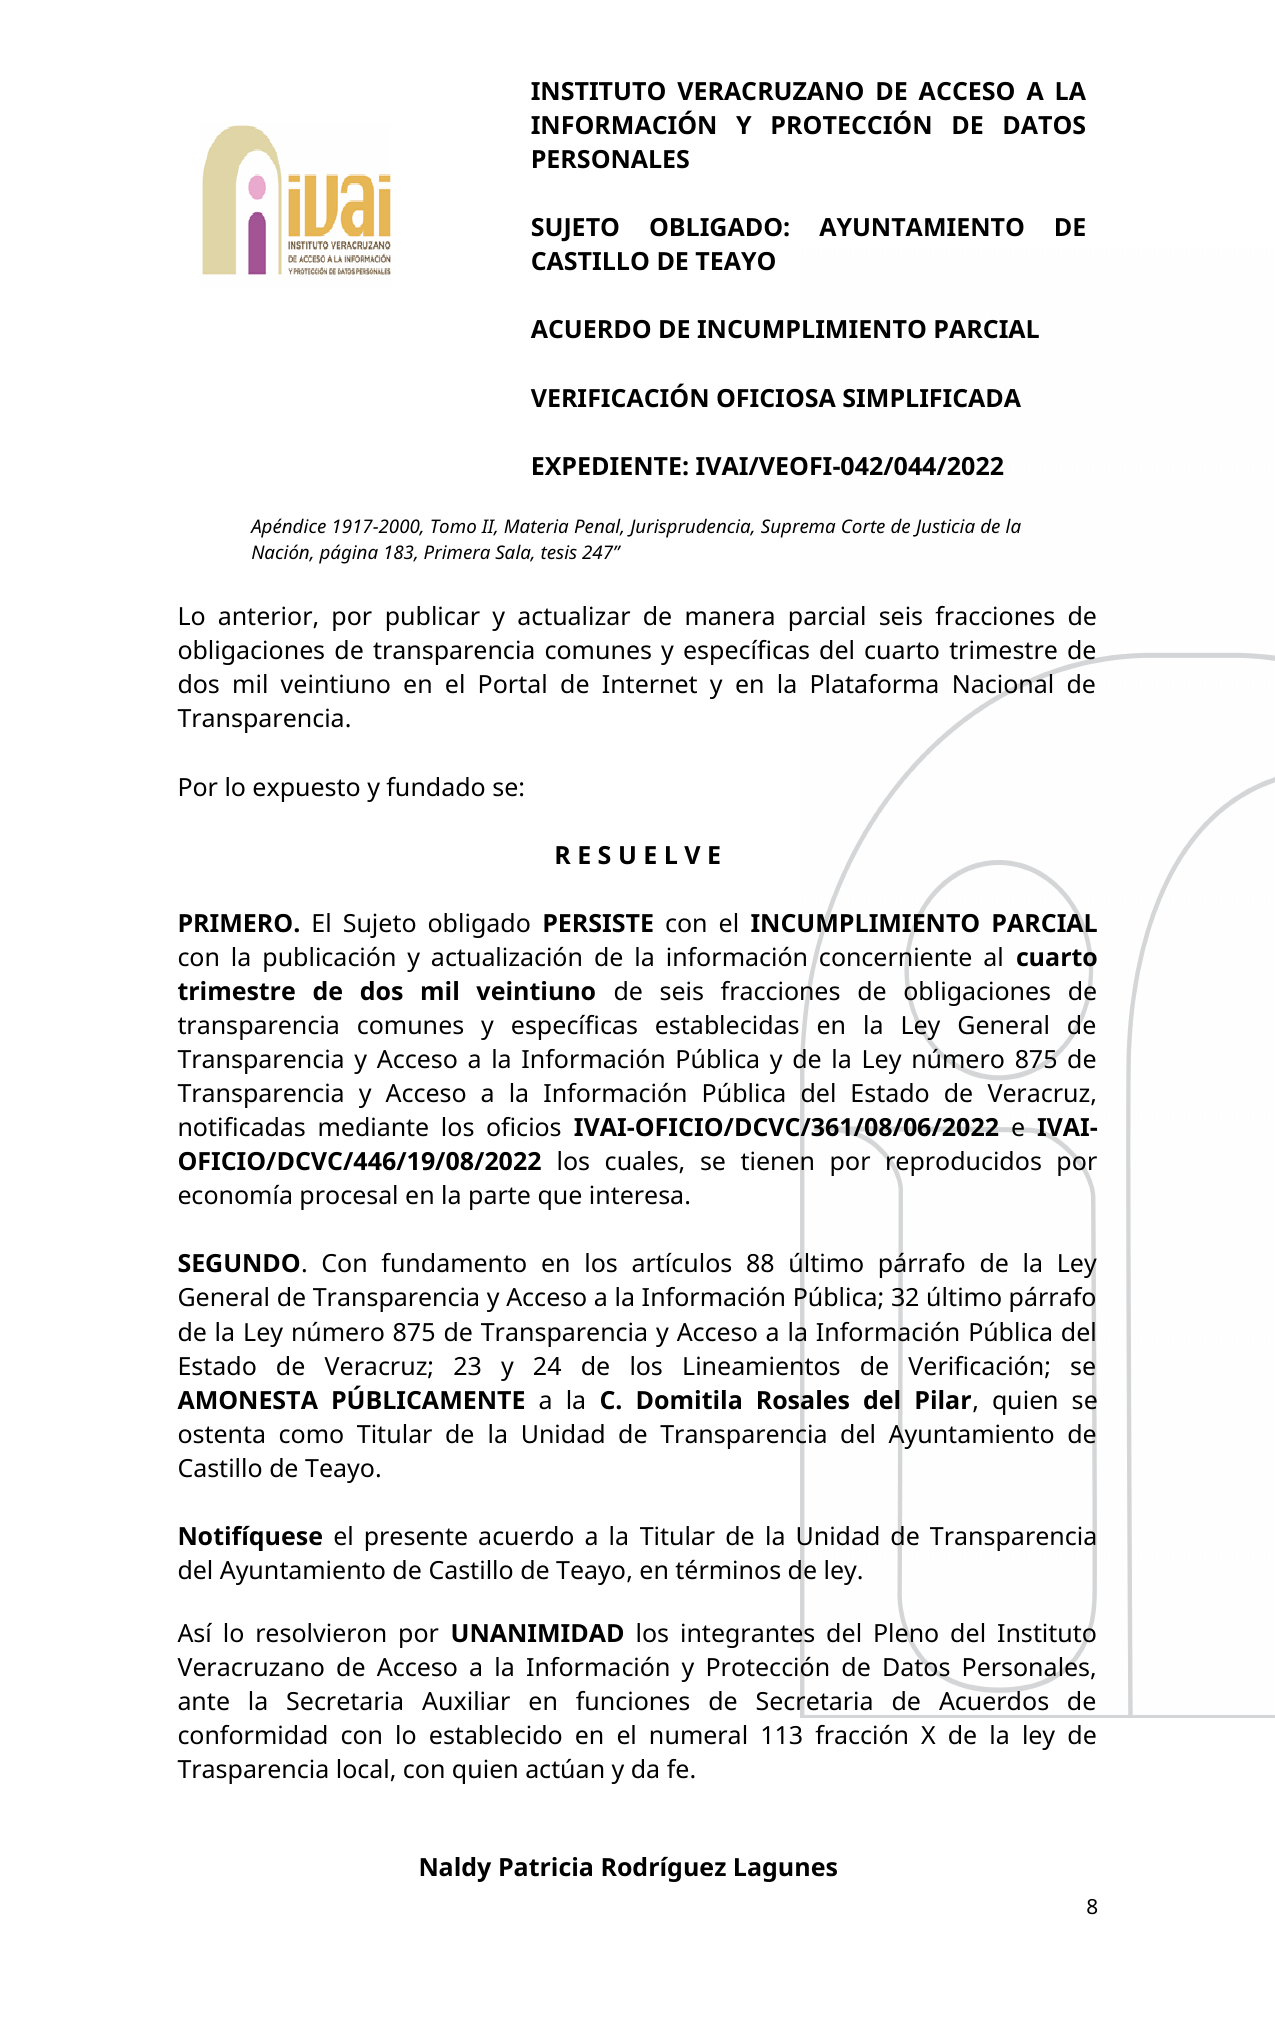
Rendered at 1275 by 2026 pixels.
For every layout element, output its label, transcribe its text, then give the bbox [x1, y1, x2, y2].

text R E S U E L V E [177, 837, 1098, 871]
text Así lo resolvieron por UNANIMIDAD los integrantes del Pleno del Instituto Veracruzano de Acceso a la Información y Protección de Datos Personales, ante la Secretaria Auxiliar en funciones de Secretaria de Acuerdos de conformidad con lo establecido en el numeral 113 fracción X de la ley de Trasparencia local, con quien actúan y da fe. [177, 1616, 1098, 1786]
text Por lo expuesto y fundado se: [177, 769, 1098, 803]
text Notifíquese el presente acuerdo a la Titular de la Unidad de Transparencia del Ayuntamiento de Castillo de Teayo, en términos de ley. [177, 1518, 1098, 1587]
table_header [177, 1815, 1098, 1892]
list Lo anterior, por publicar y actualizar de manera parcial seis fracciones de obligaciones de transparencia comunes y específicas del cuarto trimestre de dos mil veintiuno en el Portal de Internet y en la Plataforma Nacional de Transparencia. [177, 599, 1098, 735]
text SEGUNDO. Con fundamento en los artículos 88 último párrafo de la Ley General de Transparencia y Acceso a la Información Pública; 32 último párrafo de la Ley número 875 de Transparencia y Acceso a la Información Pública del Estado de Veracruz; 23 y 24 de los Lineamientos de Verificación; se AMONESTA PÚBLICAMENTE a la C. Domitila Rosales del Pilar, quien se ostenta como Titular de la Unidad de Transparencia del Ayuntamiento de Castillo de Teayo. [177, 1246, 1098, 1484]
text PRIMERO. El Sujeto obligado PERSISTE con el INCUMPLIMIENTO PARCIAL con la publicación y actualización de la información concerniente al cuarto trimestre de dos mil veintiuno de seis fracciones de obligaciones de transparencia comunes y específicas establecidas en la Ley General de Transparencia y Acceso a la Información Pública y de la Ley número 875 de Transparencia y Acceso a la Información Pública del Estado de Veracruz, notificadas mediante los oficios IVAI-OFICIO/DCVC/361/08/06/2022 e IVAI-OFICIO/DCVC/446/19/08/2022 los cuales, se tienen por reproducidos por economía procesal en la parte que interesa. [177, 905, 1098, 1212]
picture [800, 248, 1275, 1718]
picture [199, 123, 392, 287]
